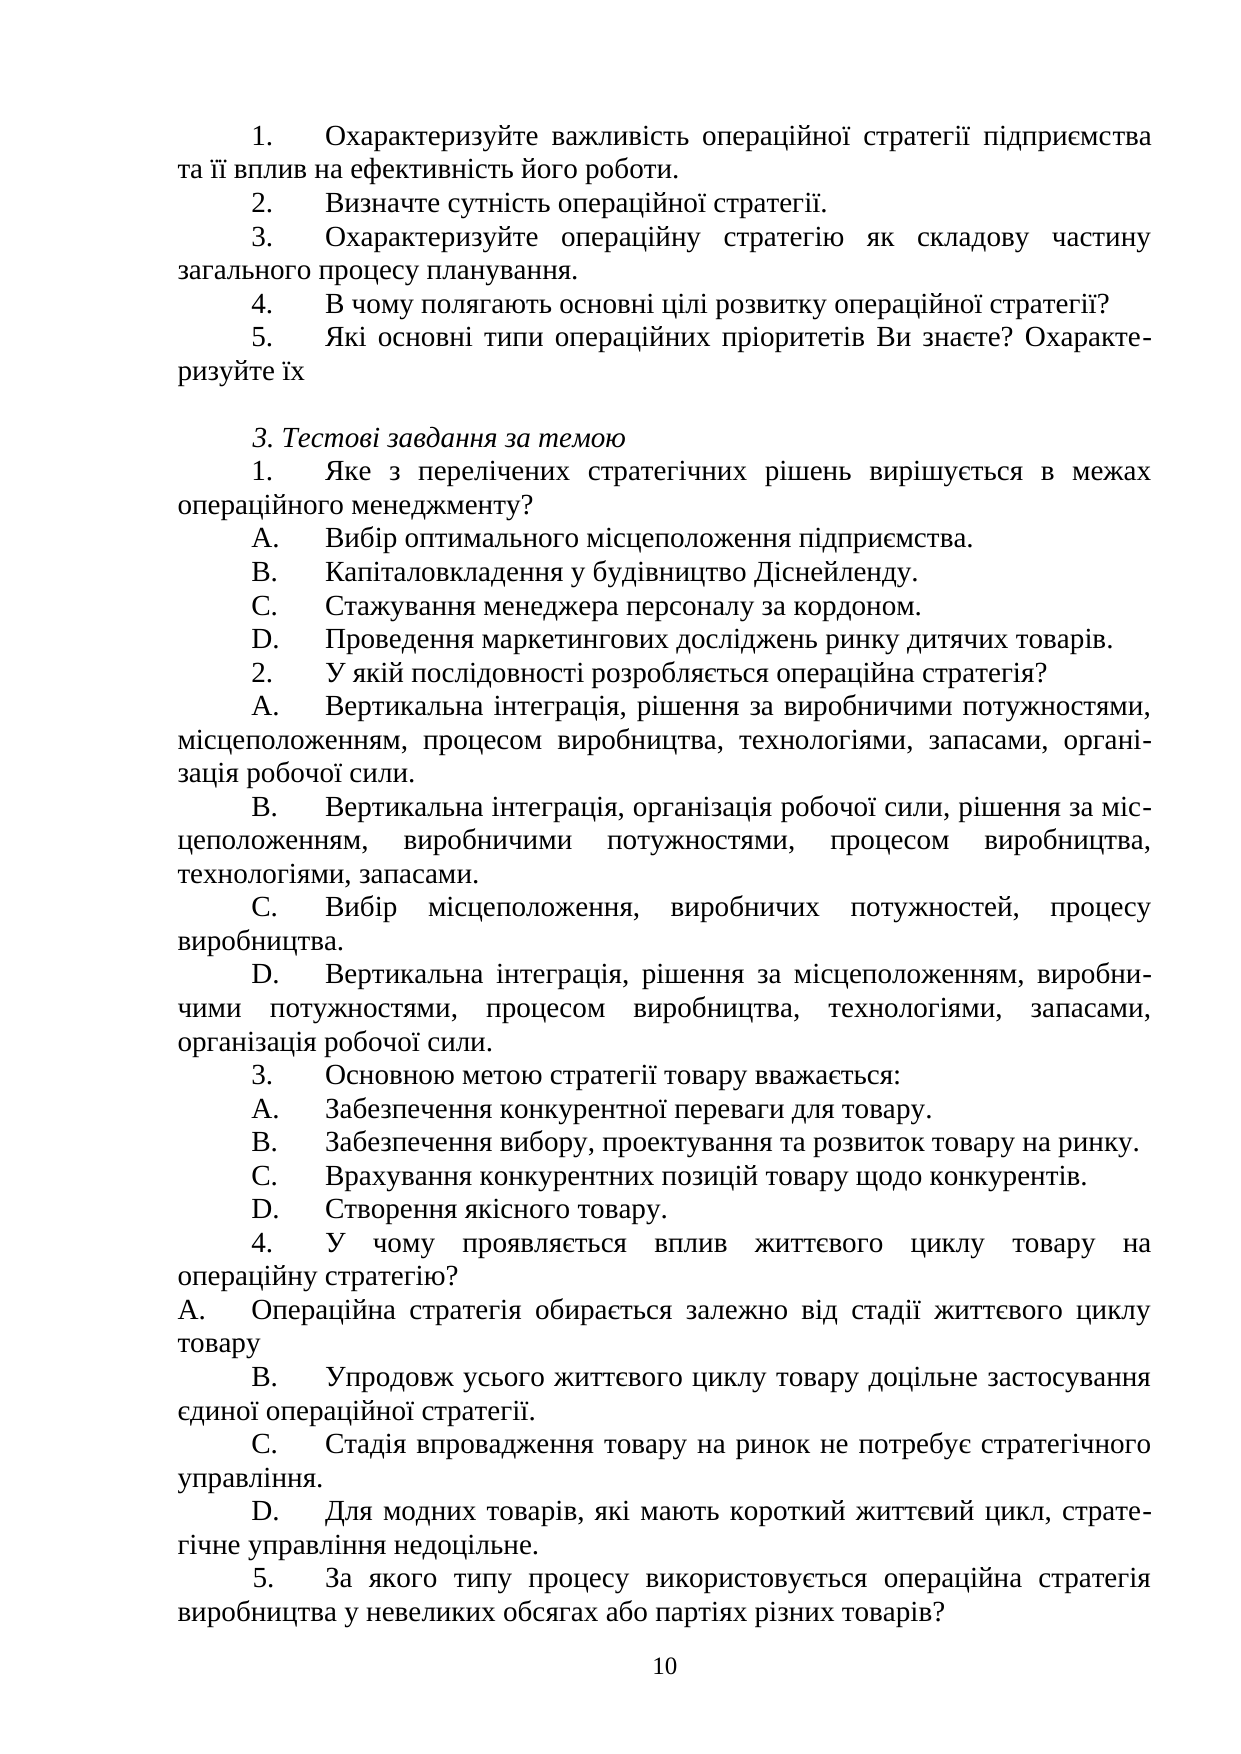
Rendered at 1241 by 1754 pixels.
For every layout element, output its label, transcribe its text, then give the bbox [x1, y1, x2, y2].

list Забезпечення вибору, проектування та розвиток товару на ринку. [177, 1124, 1152, 1158]
list Вибір оптимального місцеположення підприємства. [177, 521, 1152, 554]
list У якій послідовності розробляється операційна стратегія? [177, 655, 1152, 688]
list Стажування менеджера персоналу за кордоном. [177, 588, 1152, 621]
list Охарактеризуйте операційну стратегію як складову частину загального процесу планування. [177, 219, 1152, 286]
list Проведення маркетингових досліджень ринку дитячих товарів. [177, 621, 1152, 655]
list Визначте сутність операційної стратегії. [177, 185, 1152, 219]
list Створення якісного товару. [177, 1191, 1152, 1225]
list Вибір місцеположення, виробничих потужностей, процесу виробництва. [177, 889, 1152, 957]
list Упродовж усього життєвого циклу товару доцільне застосування єдиної операційної стратегії. [177, 1359, 1152, 1426]
list Врахування конкурентних позицій товару щодо конкурентів. [177, 1158, 1152, 1191]
list Основною метою стратегії товару вважається: [177, 1057, 1152, 1091]
list Які основні типи операційних пріоритетів Ви знаєте? Охарактеризуйте їх [177, 319, 1152, 386]
list Стадія впровадження товару на ринок не потребує стратегічного управління. [177, 1426, 1152, 1493]
list Вертикальна інтеграція, рішення за місцеположенням, виробничими потужностями, процесом виробництва, технологіями, запасами, організація робочої сили. [177, 957, 1152, 1057]
list У чому проявляється вплив життєвого циклу товару на операційну стратегію? [177, 1225, 1152, 1292]
list Для модних товарів, які мають короткий життєвий цикл, стратегічне управління недоцільне. [177, 1493, 1152, 1560]
list 3. Тестові завдання за темою [252, 420, 1152, 453]
list Вертикальна інтеграція, рішення за виробничими потужностями, місцеположенням, процесом виробництва, технологіями, запасами, організація робочої сили. [177, 688, 1152, 789]
list Забезпечення конкурентної переваги для товару. [177, 1091, 1152, 1124]
list Операційна стратегія обирається залежно від стадії життєвого циклу товару [177, 1292, 1152, 1359]
list Вертикальна інтеграція, організація робочої сили, рішення за місцеположенням, виробничими потужностями, процесом виробництва, технологіями, запасами. [177, 789, 1152, 889]
list Капіталовкладення у будівництво Діснейленду. [177, 554, 1152, 588]
list В чому полягають основні цілі розвитку операційної стратегії? [177, 286, 1152, 319]
list Яке з перелічених стратегічних рішень вирішується в межах операційного менеджменту? [177, 453, 1152, 521]
list За якого типу процесу використовується операційна стратегія виробництва у невеликих обсягах або партіях різних товарів? [177, 1560, 1152, 1627]
list Охарактеризуйте важливість операційної стратегії підприємства та її вплив на ефективність його роботи. [177, 118, 1152, 185]
